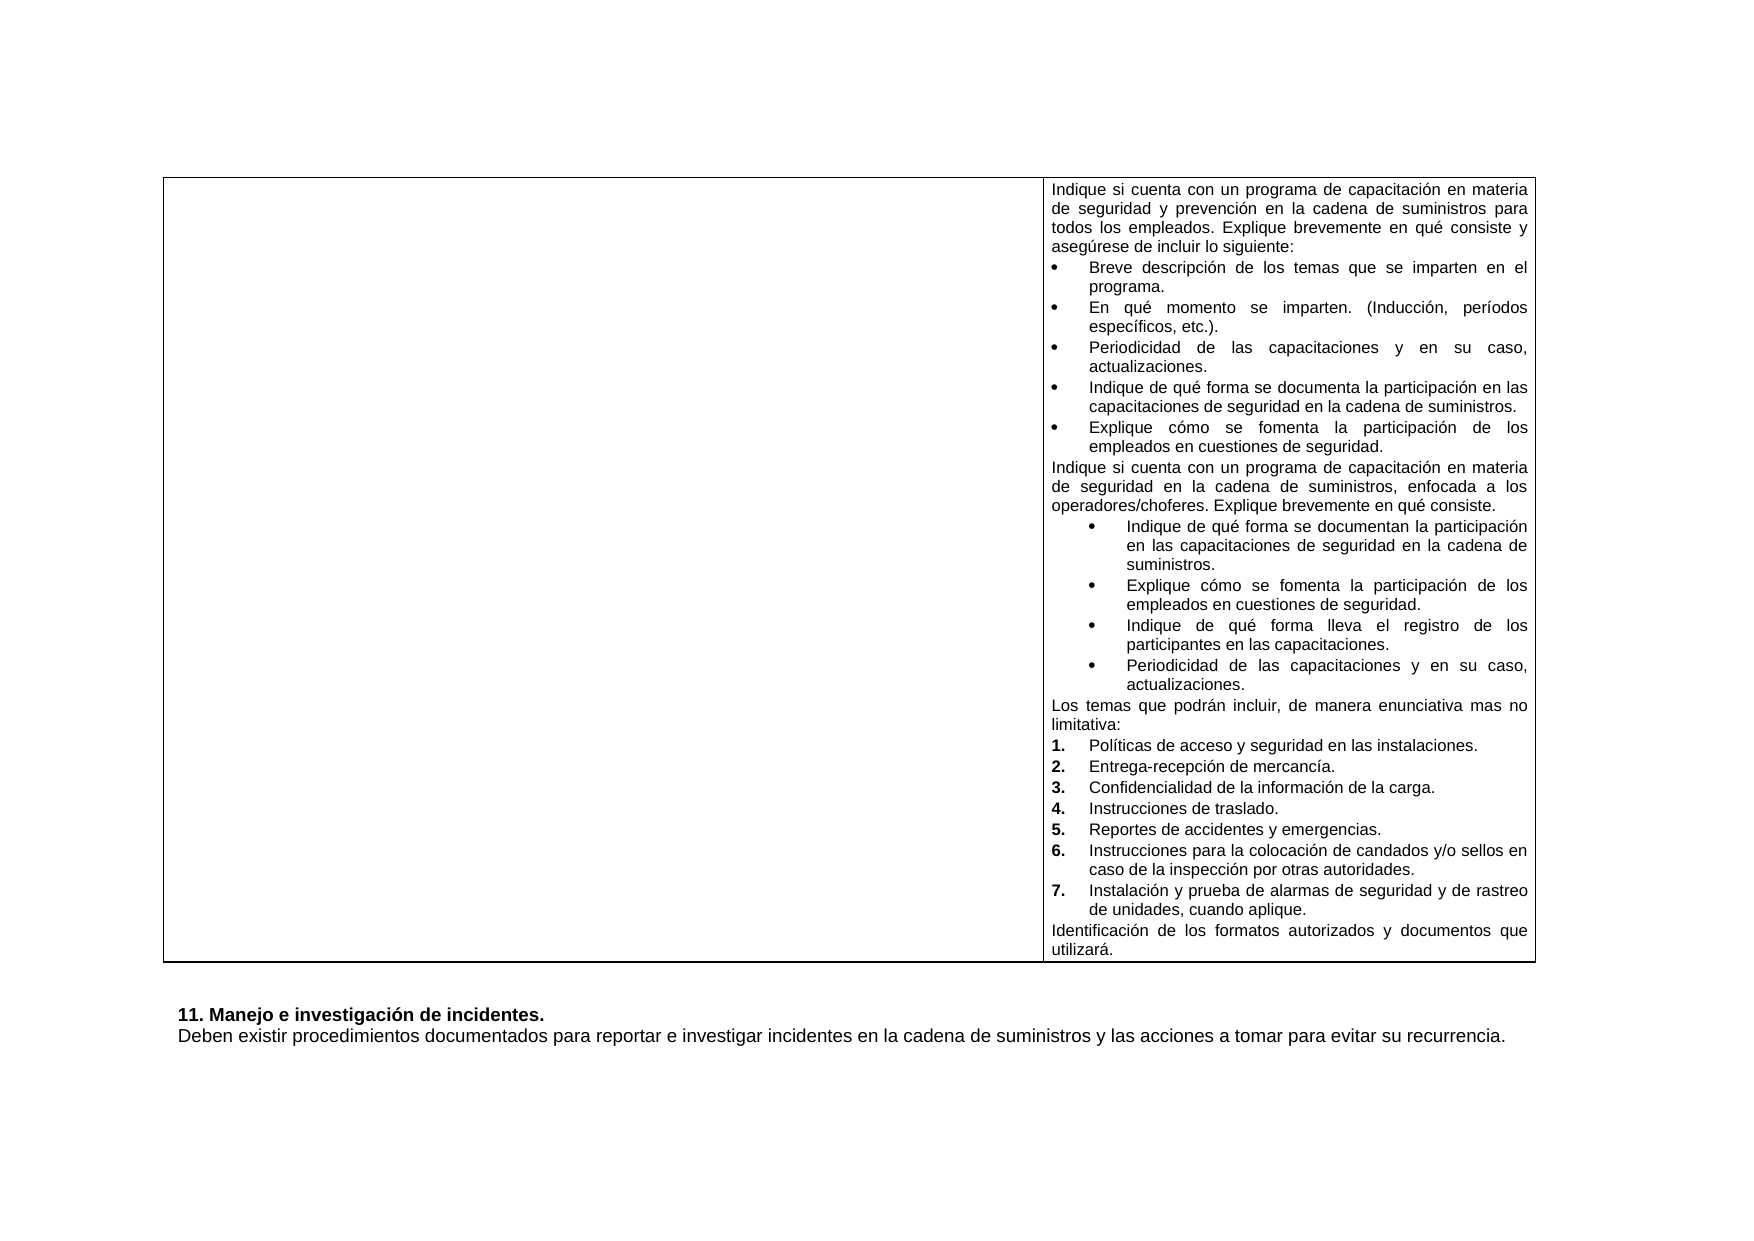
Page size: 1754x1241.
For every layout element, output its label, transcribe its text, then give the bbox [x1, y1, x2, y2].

table_cell [164, 178, 1043, 961]
text 11. Manejo e investigación de incidentes. [148, 1007, 1606, 1026]
text Deben existir procedimientos documentados para reportar e investigar incidentes en la cadena de suministros y las acciones a tomar para evitar su recurrencia. [148, 1028, 1606, 1047]
table_cell Indique si cuenta con un programa de capacitación en materia de seguridad y prevención en la cadena de suministros para todos los empleados. Explique brevemente en qué consiste y asegúrese de incluir lo siguiente: Breve descripción de los temas que se imparten en el programa. En qué momento se imparten. (Inducción, períodos específicos, etc.). Periodicidad de las capacitaciones y en su caso, actualizaciones. Indique de qué forma se documenta la participación en las capacitaciones de seguridad en la cadena de suministros. Explique cómo se fomenta la participación de los empleados en cuestiones de seguridad. Indique si cuenta con un programa de capacitación en materia de seguridad en la cadena de suministros, enfocada a los operadores/choferes. Explique brevemente en qué consiste. Indique de qué forma se documentan la participación en las capacitaciones de seguridad en la cadena de suministros. Explique cómo se fomenta la participación de los empleados en cuestiones de seguridad. Indique de qué forma lleva el registro de los participantes en las capacitaciones. Periodicidad de las capacitaciones y en su caso, actualizaciones. Los temas que podrán incluir, de manera enunciativa mas no limitativa: Políticas de acceso y seguridad en las instalaciones. Entrega-recepción de mercancía. Confidencialidad de la información de la carga. Instrucciones de traslado. Reportes de accidentes y emergencias. Instrucciones para la colocación de candados y/o sellos en caso de la inspección por otras autoridades. Instalación y prueba de alarmas de seguridad y de rastreo de unidades, cuando aplique. Identificación de los formatos autorizados y documentos que utilizará. [1044, 178, 1535, 961]
